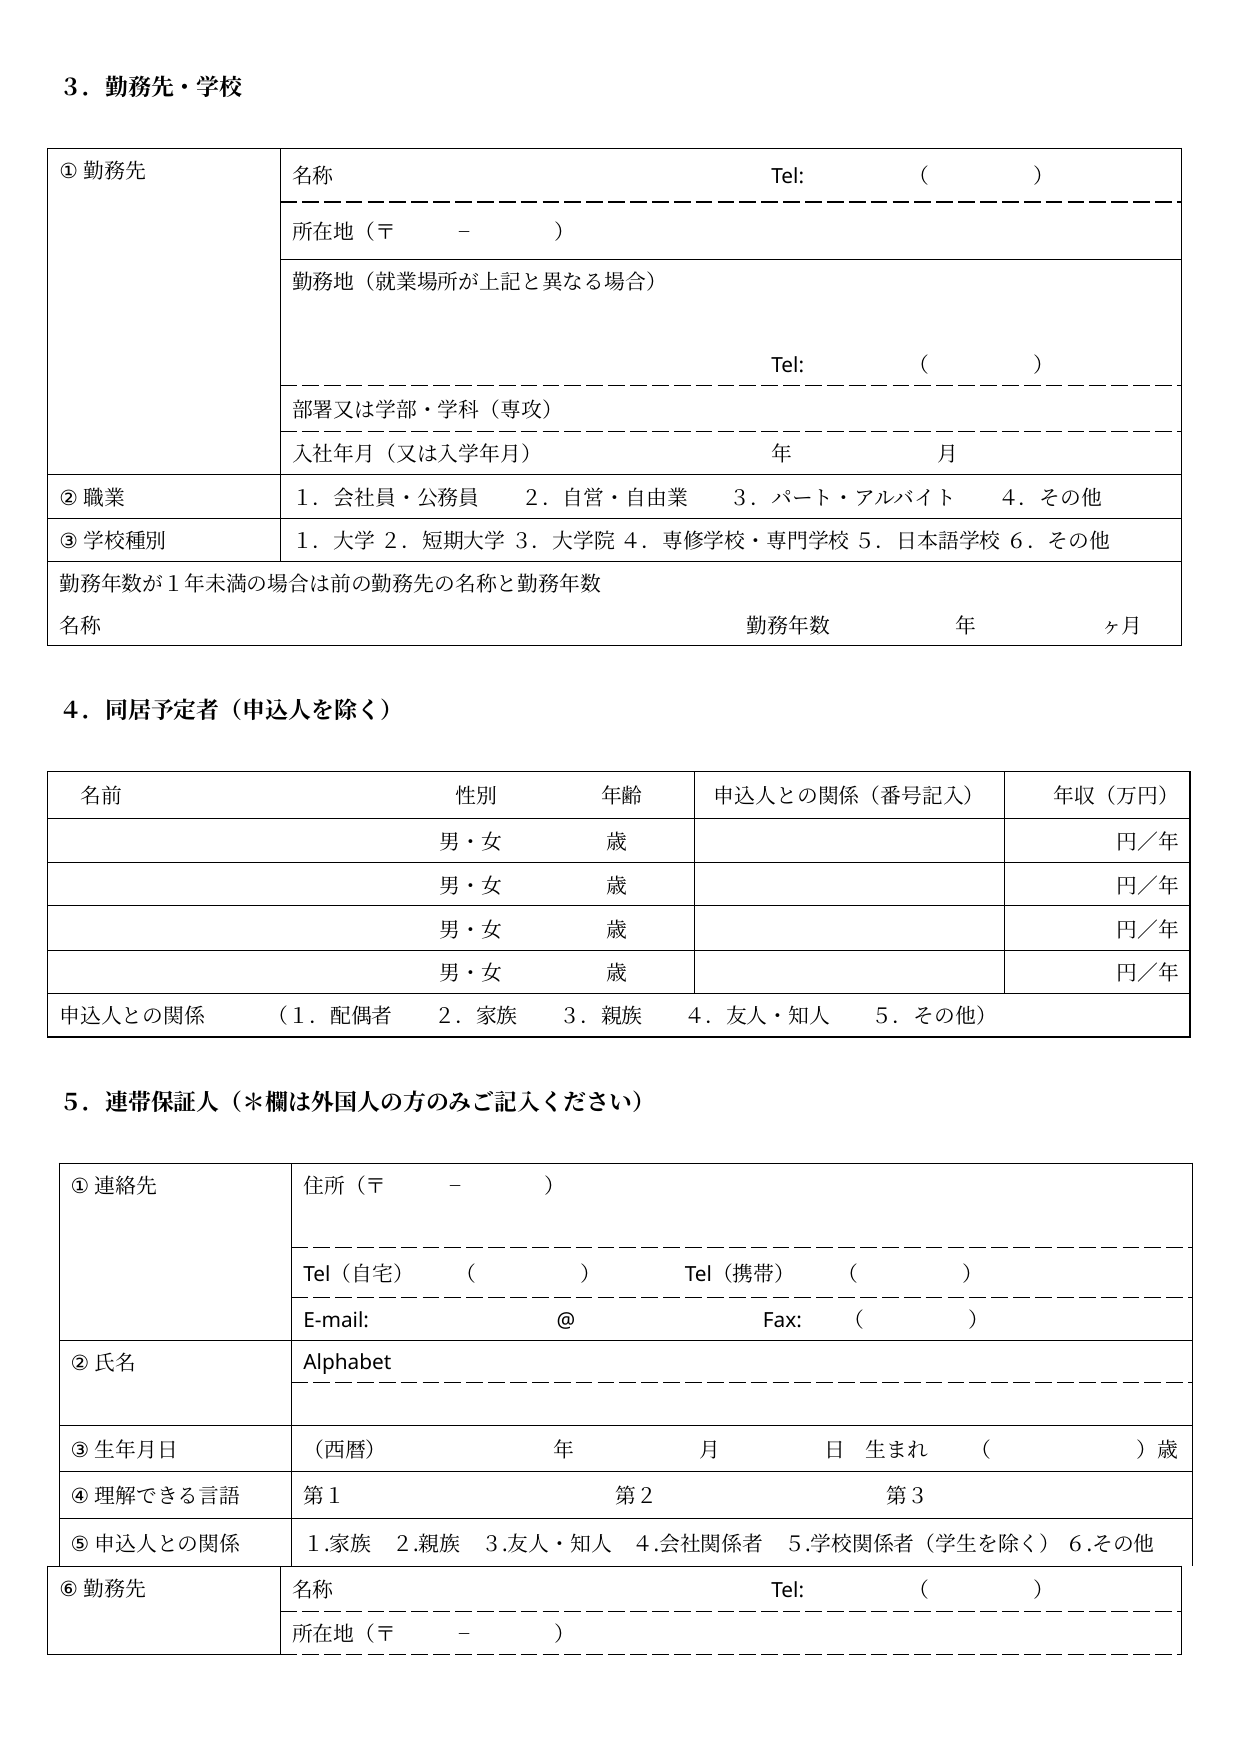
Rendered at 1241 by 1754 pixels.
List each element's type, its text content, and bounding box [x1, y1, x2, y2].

table_cell [292, 1382, 1192, 1425]
table_cell ② 氏名 [60, 1341, 291, 1425]
text ５．連帯保証人（＊欄は外国人の方のみご記入ください） [59, 1079, 1181, 1121]
table_cell 男・女 歳 [48, 819, 694, 862]
table_cell １．会社員・公務員 ２．自営・自由業 ３．パート・アルバイト ４．その他 [281, 475, 1181, 518]
table_cell ③ 学校種別 [48, 519, 280, 561]
table_cell 入社年月（又は入学年月） 年 月 [281, 431, 1181, 473]
table_header 名称 Tel: （ ） [281, 1567, 1181, 1611]
text ３．勤務先・学校 [59, 64, 1181, 106]
table_cell Tel（自宅） （ ） Tel（携帯） （ ） [292, 1247, 1192, 1297]
table_cell [695, 906, 1004, 950]
table_header 住所（〒 − ） [292, 1164, 1192, 1247]
table_cell 男・女 歳 [48, 951, 694, 992]
table_cell [695, 951, 1004, 992]
table_header ① 連絡先 [60, 1164, 291, 1339]
table_cell 申込人との関係 （１．配偶者 ２．家族 ３．親族 ４．友人・知人 ５．その他） [48, 994, 1189, 1036]
table_cell [695, 819, 1004, 862]
table_header 名称 Tel: （ ） [281, 149, 1181, 201]
table_cell 勤務年数が１年未満の場合は前の勤務先の名称と勤務年数 名称 勤務年数 年 ヶ月 [48, 562, 1181, 645]
table_cell 男・女 歳 [48, 863, 694, 905]
table_cell 所在地（〒 − ） [281, 1611, 1181, 1654]
table_cell ④ 理解できる言語 [60, 1472, 291, 1518]
table_cell １.家族 ２.親族 ３.友人・知人 ４.会社関係者 ５.学校関係者（学生を除く） ６.その他 [292, 1519, 1192, 1566]
table_cell 円／年 [1005, 906, 1189, 950]
table_cell ⑤ 申込人との関係 [60, 1519, 291, 1566]
table_cell 第１ 第２ 第３ [292, 1472, 1192, 1518]
table_header 名前 性別 年齢 [48, 772, 694, 818]
table_cell １．大学 ２．短期大学 ３．大学院 ４．専修学校・専門学校 ５．日本語学校 ６．その他 [281, 519, 1181, 561]
table_cell 円／年 [1005, 819, 1189, 862]
table_cell 男・女 歳 [48, 906, 694, 950]
table_header 申込人との関係（番号記入） [695, 772, 1004, 818]
text ４．同居予定者（申込人を除く） [59, 688, 1181, 729]
table_cell ③ 生年月日 [60, 1426, 291, 1471]
table_cell Alphabet [292, 1341, 1192, 1382]
table_cell E-mail: @ Fax: （ ） [292, 1297, 1192, 1339]
table_cell ② 職業 [48, 475, 280, 518]
table_cell 円／年 [1005, 951, 1189, 992]
table_cell 所在地（〒 − ） [281, 201, 1181, 258]
table_header ① 勤務先 [48, 149, 280, 473]
table_cell 勤務地（就業場所が上記と異なる場合） Tel: （ ） [281, 260, 1181, 384]
table_header 年収（万円） [1005, 772, 1189, 818]
table_cell 部署又は学部・学科（専攻） [281, 385, 1181, 431]
table_cell （西暦） 年 月 日 生まれ （ ）歳 [292, 1426, 1192, 1471]
table_cell 円／年 [1005, 863, 1189, 905]
table_header ⑥ 勤務先 [48, 1567, 280, 1654]
table_cell [695, 863, 1004, 905]
